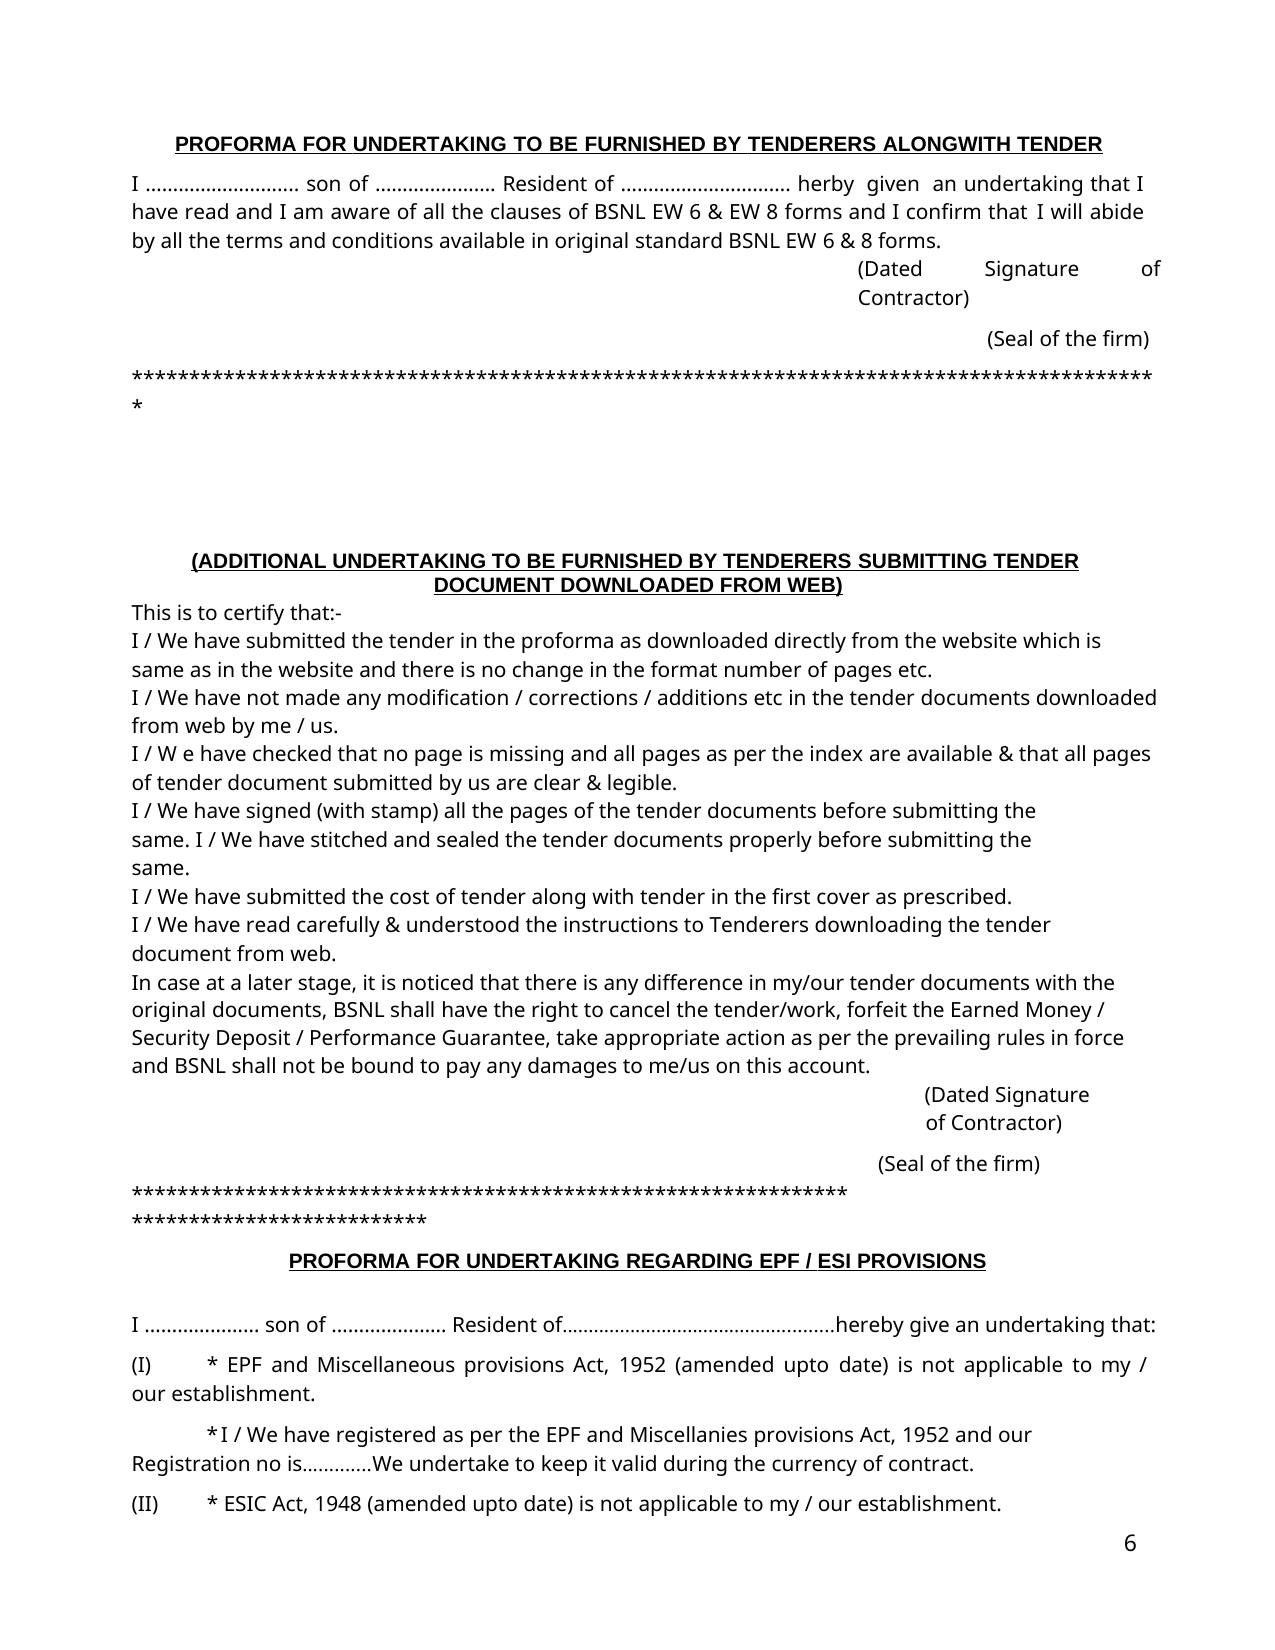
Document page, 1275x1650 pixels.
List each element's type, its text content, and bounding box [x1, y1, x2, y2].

text PROFORMA FOR UNDERTAKING TO BE FURNISHED BY TENDERERS ALONGWITH TENDER [175, 132, 1160, 156]
text (ADDITIONAL UNDERTAKING TO BE FURNISHED BY TENDERERS SUBMITTING TENDER DOCUMENT DOWNLOADED FROM WEB) [191, 549, 1160, 597]
list * EPF and Miscellaneous provisions Act, 1952 (amended upto date) is not applicable to my / our establishment. [131, 1351, 1148, 1407]
text (Dated Signature of Contractor) [858, 254, 1160, 311]
text I / We have submitted the cost of tender along with tender in the first cover as prescribed. [131, 882, 1160, 910]
text I / We have read carefully & understood the instructions to Tenderers downloading the tender document from web. [131, 911, 1136, 967]
text ****************************************************************************************** [131, 364, 1160, 421]
text This is to certify that:- [131, 598, 1160, 626]
text (Seal of the firm) [62, 324, 1149, 352]
text I / We have submitted the tender in the proforma as downloaded directly from the website which is same as in the website and there is no change in the format number of pages etc. [131, 626, 1143, 683]
text I / We have signed (with stamp) all the pages of the tender documents before submitting the same. I / We have stitched and sealed the tender documents properly before submitting the same. [131, 797, 1043, 882]
text I ………………… son of ………………… Resident of hereby give an undertaking that: [131, 1310, 1160, 1338]
text In case at a later stage, it is noticed that there is any difference in my/our tender documents with the original documents, BSNL shall have the right to cancel the tender/work, forfeit the Earned Money / Security Deposit / Performance Guarantee, take appropriate action as per the prevailing rules in force and BSNL shall not be bound to pay any damages to me/us on this account. [131, 968, 1160, 1079]
text I …………………….... son of …………………. Resident of …………………………. herby given an undertaking that I have read and I am aware of all the clauses of BSNL EW 6 & EW 8 forms and I confirm that I will abide by all the terms and conditions available in original standard BSNL EW 6 & 8 forms. [131, 169, 1144, 254]
text I / W e have checked that no page is missing and all pages as per the index are available & that all pages of tender document submitted by us are clear & legible. [131, 739, 1160, 796]
list I / We have registered as per the EPF and Miscellanies provisions Act, 1952 and our Registration no is We undertake to keep it valid during the currency of contract. [131, 1420, 1148, 1477]
text (Seal of the firm) [878, 1149, 1160, 1178]
text ***************************************************************************************** [131, 1180, 852, 1237]
text PROFORMA FOR UNDERTAKING REGARDING EPF / ESI PROVISIONS [288, 1249, 1160, 1273]
list * ESIC Act, 1948 (amended upto date) is not applicable to my / our establishment. [131, 1489, 1160, 1518]
text I / We have not made any modification / corrections / additions etc in the tender documents downloaded from web by me / us. [131, 684, 1160, 739]
text (Dated Signature of Contractor) [924, 1080, 1107, 1137]
